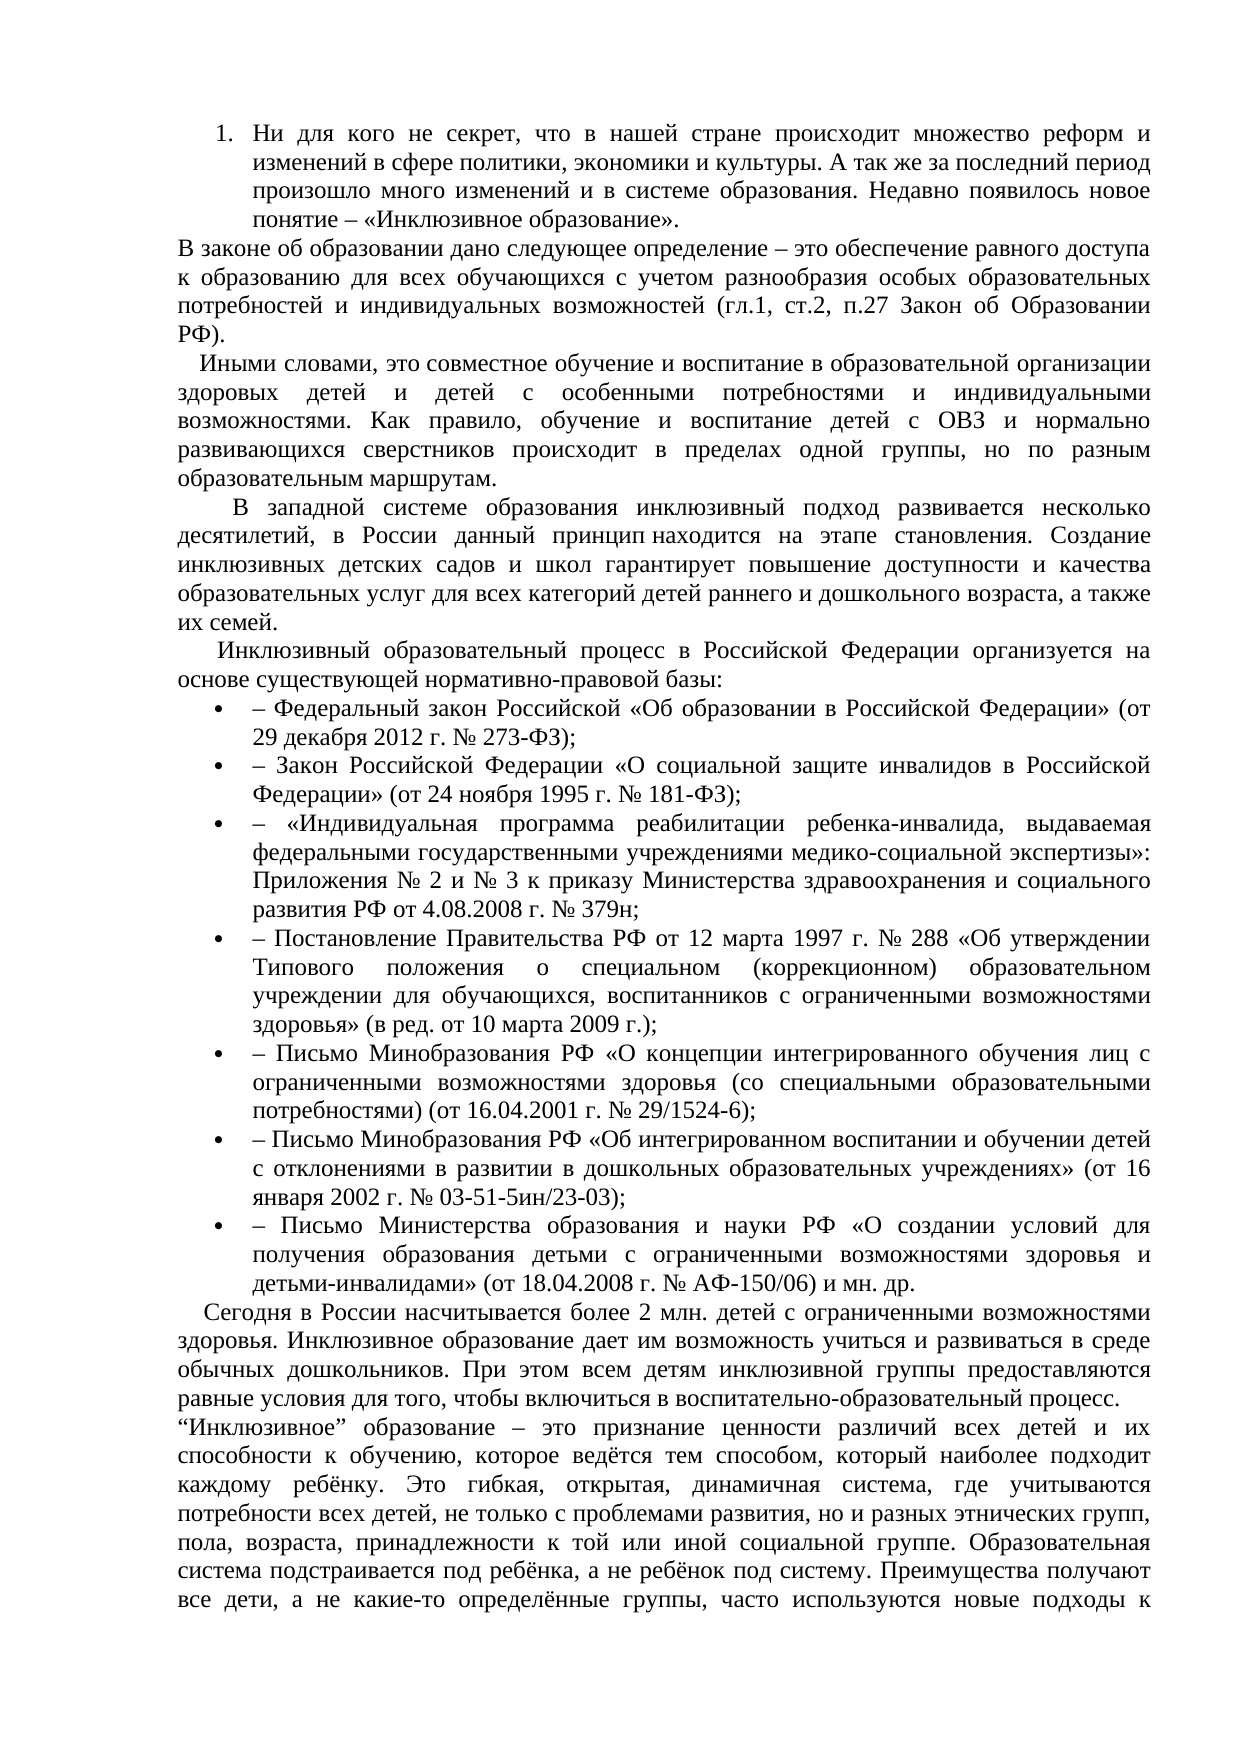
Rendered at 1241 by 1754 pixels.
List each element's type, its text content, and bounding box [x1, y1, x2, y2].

list – Письмо Минобразования РФ «О концепции интегрированного обучения лиц с ограниченными возможностями здоровья (со специальными образовательными потребностями) (от 16.04.2001 г. № 29/1524-6); [215, 1038, 1152, 1124]
text В законе об образовании дано следующее определение – это обеспечение равного доступа к образованию для всех обучающихся с учетом разнообразия особых образовательных потребностей и индивидуальных возможностей (гл.1, ст.2, п.27 Закон об Образовании РФ). [177, 233, 1152, 348]
list – Письмо Министерства образования и науки РФ «О создании условий для получения образования детьми с ограниченными возможностями здоровья и детьми-инвалидами» (от 18.04.2008 г. № АФ-150/06) и мн. др. [215, 1211, 1152, 1297]
list – «Индивидуальная программа реабилитации ребенка-инвалида, выдаваемая федеральными государственными учреждениями медико-социальной экспертизы»: Приложения № 2 и № 3 к приказу Министерства здравоохранения и социального развития РФ от 4.08.2008 г. № 379н; [215, 808, 1152, 923]
list Ни для кого не секрет, что в нашей стране происходит множество реформ и изменений в сфере политики, экономики и культуры. А так же за последний период произошло много изменений и в системе образования. Недавно появилось новое понятие – «Инклюзивное образование». [215, 118, 1152, 233]
list – Закон Российской Федерации «О социальной защите инвалидов в Российской Федерации» (от 24 ноября 1995 г. № 181-ФЗ); [215, 751, 1152, 808]
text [177, 1412, 1152, 1613]
text Инклюзивный образовательный процесс в Российской Федерации организуется на основе существующей нормативно-правовой базы: [177, 636, 1152, 693]
list – Письмо Минобразования РФ «Об интегрированном воспитании и обучении детей с отклонениями в развитии в дошкольных образовательных учреждениях» (от 16 января 2002 г. № 03-51-5ин/23-03); [215, 1124, 1152, 1211]
list – Постановление Правительства РФ от 12 марта 1997 г. № 288 «Об утверждении Типового положения о специальном (коррекционном) образовательном учреждении для обучающихся, воспитанников с ограниченными возможностями здоровья» (в ред. от 10 марта 2009 г.); [215, 923, 1152, 1038]
text Сегодня в России насчитывается более 2 млн. детей с ограниченными возможностями здоровья. Инклюзивное образование дает им возможность учиться и развиваться в среде обычных дошкольников. При этом всем детям инклюзивной группы предоставляются равные условия для того, чтобы включиться в воспитательно-образовательный процесс. [177, 1297, 1152, 1412]
list – Федеральный закон Российской «Об образовании в Российской Федерации» (от 29 декабря 2012 г. № 273-ФЗ); [215, 693, 1152, 751]
text Иными словами, это совместное обучение и воспитание в образовательной организации здоровых детей и детей с особенными потребностями и индивидуальными возможностями. Как правило, обучение и воспитание детей с ОВЗ и нормально развивающихся сверстников происходит в пределах одной группы, но по разным образовательным маршрутам. [177, 348, 1152, 492]
text В западной системе образования инклюзивный подход развивается несколько десятилетий, в России данный принцип находится на этапе становления. Создание инклюзивных детских садов и школ гарантирует повышение доступности и качества образовательных услуг для всех категорий детей раннего и дошкольного возраста, а также их семей. [177, 492, 1152, 636]
